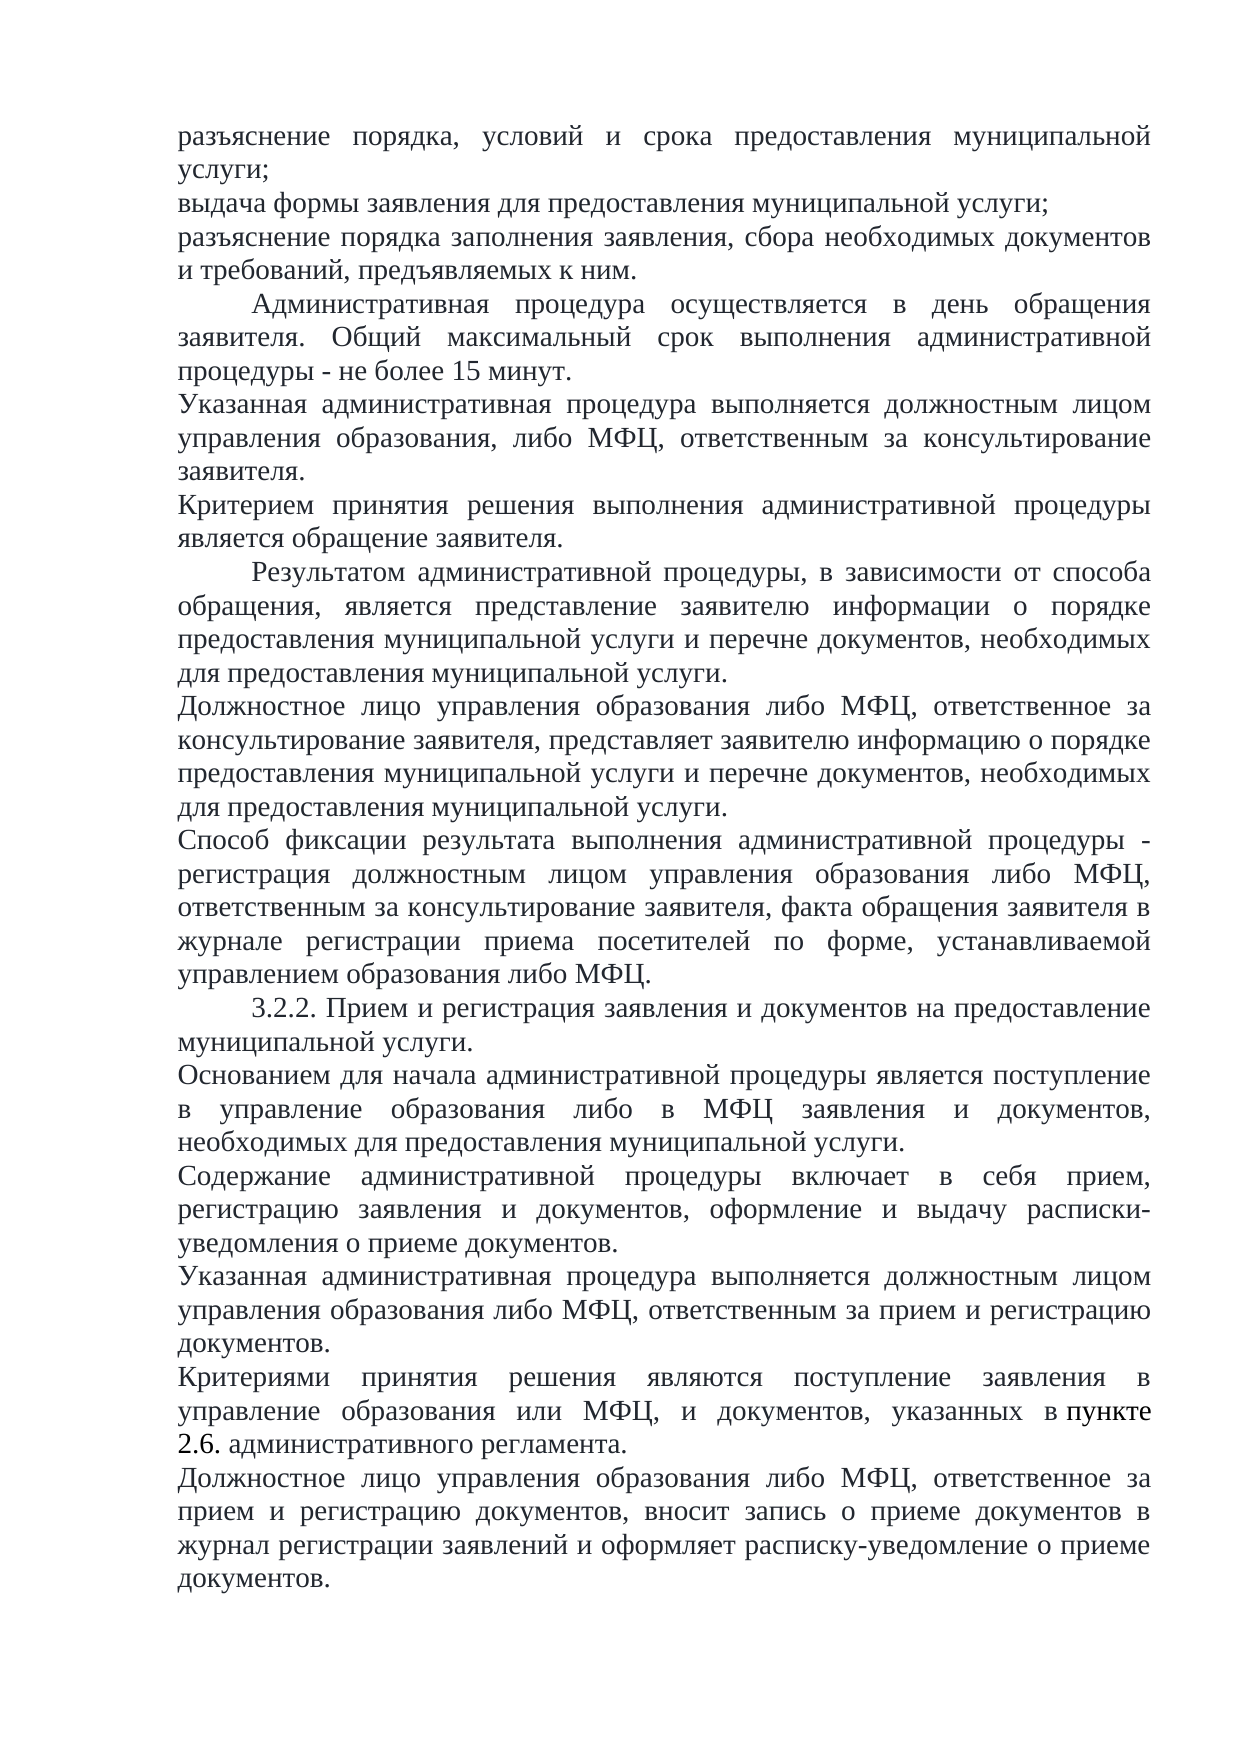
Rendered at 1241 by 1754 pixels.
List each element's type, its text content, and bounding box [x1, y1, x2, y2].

text Указанная административная процедура выполняется должностным лицом управления образования либо МФЦ, ответственным за прием и регистрацию документов. [177, 1258, 1152, 1359]
text Содержание административной процедуры включает в себя прием, регистрацию заявления и документов, оформление и выдачу расписки-уведомления о приеме документов. [177, 1158, 1152, 1258]
text Критерием принятия решения выполнения административной процедуры является обращение заявителя. [177, 487, 1152, 554]
text Указанная административная процедура выполняется должностным лицом управления образования, либо МФЦ, ответственным за консультирование заявителя. [177, 386, 1152, 487]
text разъяснение порядка заполнения заявления, сбора необходимых документов и требований, предъявляемых к ним. [177, 219, 1152, 286]
text Критериями принятия решения являются поступление заявления в управление образования или МФЦ, и документов, указанных в пункте 2.6. административного регламента. [177, 1359, 1152, 1460]
text Должностное лицо управления образования либо МФЦ, ответственное за консультирование заявителя, представляет заявителю информацию о порядке предоставления муниципальной услуги и перечне документов, необходимых для предоставления муниципальной услуги. [177, 688, 1152, 822]
text Способ фиксации результата выполнения административной процедуры - регистрация должностным лицом управления образования либо МФЦ, ответственным за консультирование заявителя, факта обращения заявителя в журнале регистрации приема посетителей по форме, устанавливаемой управлением образования либо МФЦ. [177, 822, 1152, 990]
text выдача формы заявления для предоставления муниципальной услуги; [177, 185, 1152, 219]
text Основанием для начала административной процедуры является поступление в управление образования либо в МФЦ заявления и документов, необходимых для предоставления муниципальной услуги. [177, 1057, 1152, 1158]
text 3.2.2. Прием и регистрация заявления и документов на предоставление муниципальной услуги. [177, 990, 1152, 1057]
text разъяснение порядка, условий и срока предоставления муниципальной услуги; [177, 118, 1152, 185]
text Результатом административной процедуры, в зависимости от способа обращения, является представление заявителю информации о порядке предоставления муниципальной услуги и перечне документов, необходимых для предоставления муниципальной услуги. [177, 554, 1152, 688]
text Должностное лицо управления образования либо МФЦ, ответственное за прием и регистрацию документов, вносит запись о приеме документов в журнал регистрации заявлений и оформляет расписку-уведомление о приеме документов. [177, 1460, 1152, 1594]
text Административная процедура осуществляется в день обращения заявителя. Общий максимальный срок выполнения административной процедуры - не более 15 минут. [177, 286, 1152, 386]
